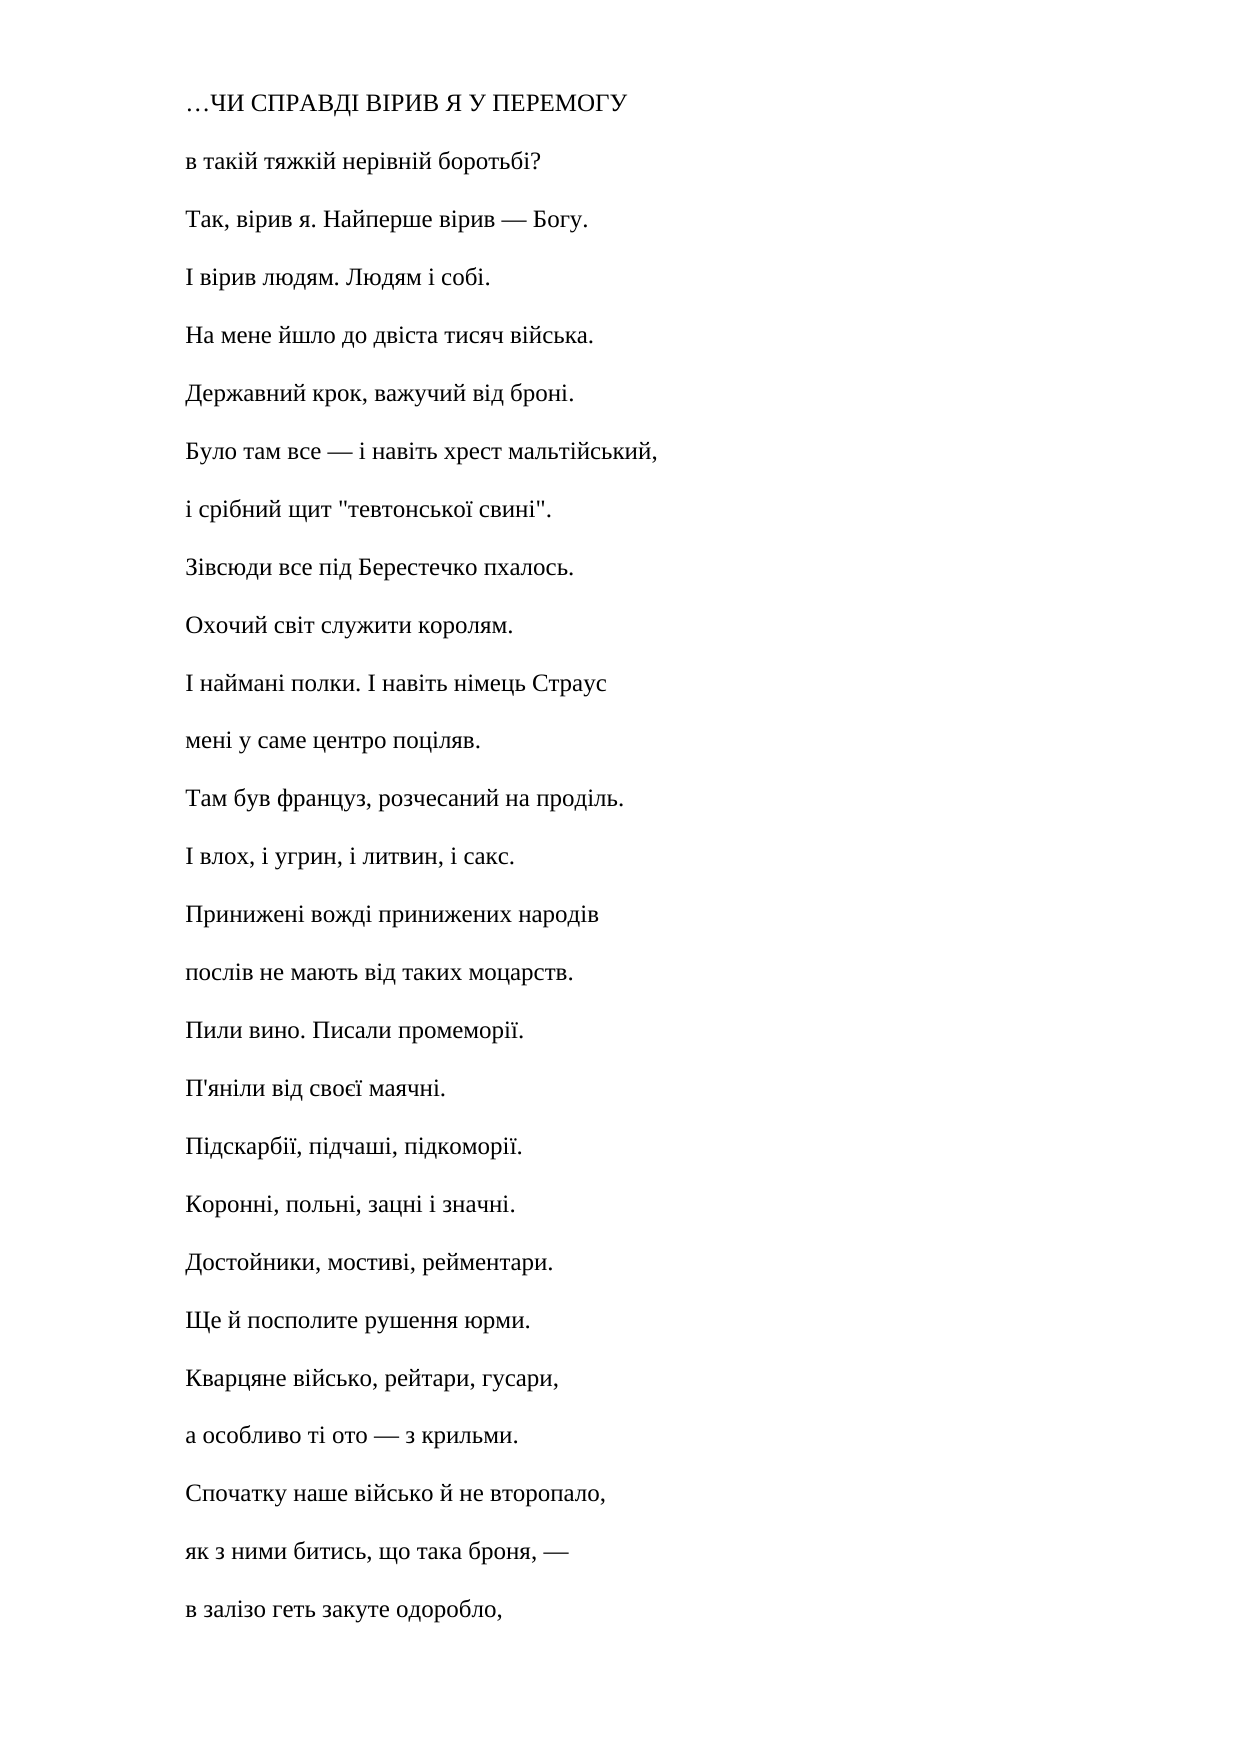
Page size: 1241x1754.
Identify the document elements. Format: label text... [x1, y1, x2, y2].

text П'яніли від своєї маячні. [148, 1073, 1152, 1102]
text Кварцяне військо, рейтари, гусари, [148, 1363, 1152, 1391]
text І вірив людям. Людям і собі. [148, 262, 1152, 291]
text Зівсюди все під Берестечко пхалось. [148, 552, 1152, 581]
text Пили вино. Писали промеморії. [148, 1015, 1152, 1044]
text в залізо геть закуте одоробло, [148, 1594, 1152, 1623]
text Коронні, польні, зацні і значні. [148, 1189, 1152, 1218]
text Достойники, мостиві, рейментари. [148, 1247, 1152, 1276]
text мені у саме центро поціляв. [148, 726, 1152, 754]
text Там був француз, розчесаний на проділь. [148, 783, 1152, 812]
text Принижені вожді принижених народів [148, 899, 1152, 928]
text в такій тяжкій нерівній боротьбі? [148, 146, 1152, 175]
text І влох, і угрин, і литвин, і сакс. [148, 841, 1152, 870]
text Ще й посполите рушення юрми. [148, 1305, 1152, 1333]
text І наймані полки. І навіть німець Страус [148, 668, 1152, 696]
text Підскарбії, підчаші, підкоморії. [148, 1131, 1152, 1160]
text а особливо ті ото — з крильми. [148, 1421, 1152, 1449]
text як з ними битись, що така броня, — [148, 1536, 1152, 1565]
text послів не мають від таких моцарств. [148, 957, 1152, 986]
text Так, вірив я. Найперше вірив — Богу. [148, 204, 1152, 233]
text Було там все — і навіть хрест мальтійський, [148, 436, 1152, 465]
text …ЧИ СПРАВДІ ВІРИВ Я У ПЕРЕМОГУ [148, 88, 1152, 117]
text і срібний щит "тевтонської свині". [148, 494, 1152, 523]
text Державний крок, важучий від броні. [148, 378, 1152, 407]
text На мене йшло до двіста тисяч війська. [148, 320, 1152, 349]
text Спочатку наше військо й не второпало, [148, 1478, 1152, 1507]
text Охочий світ служити королям. [148, 610, 1152, 638]
